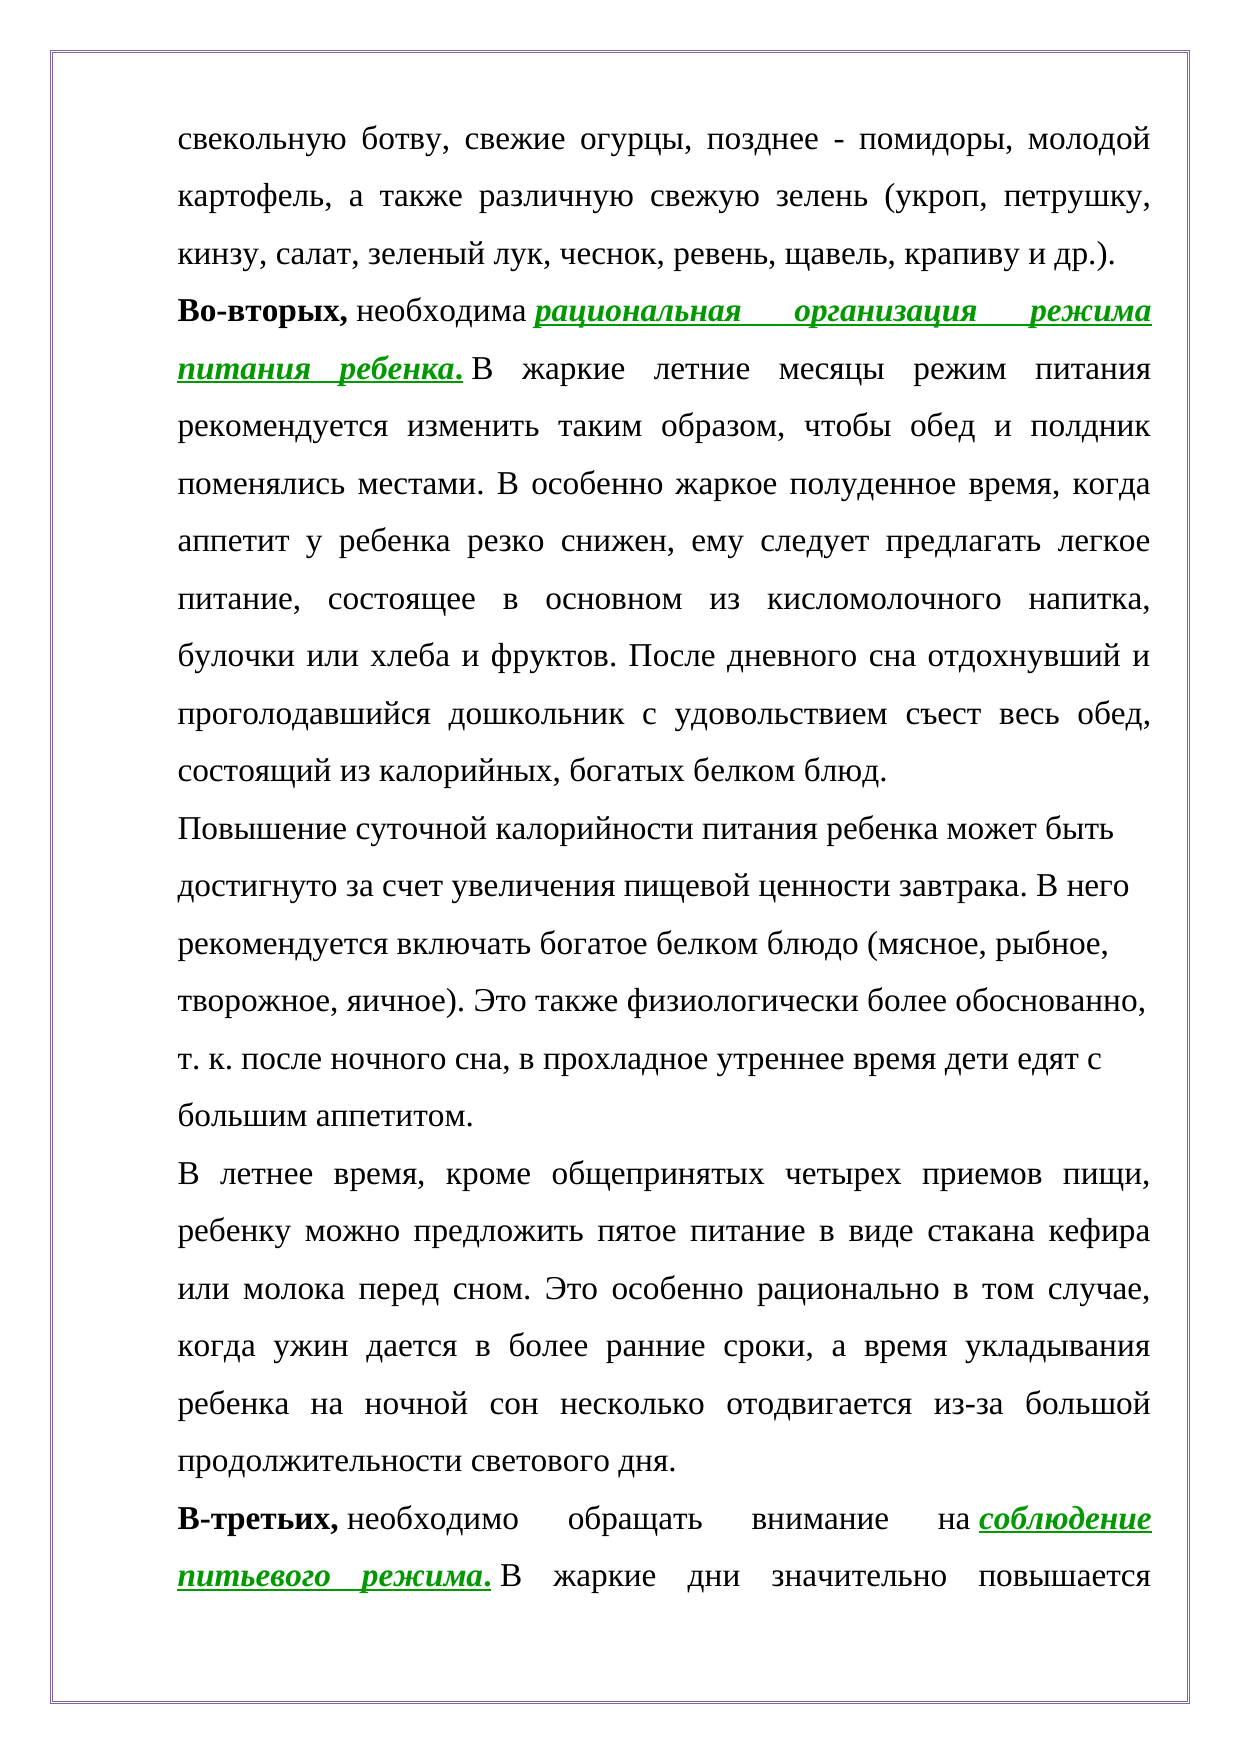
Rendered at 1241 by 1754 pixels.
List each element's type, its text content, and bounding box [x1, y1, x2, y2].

text Во-вторых, необходима рациональная организация режима питания ребенка. В жаркие летние месяцы режим питания рекомендуется изменить таким образом, чтобы обед и полдник поменялись местами. В особенно жаркое полуденное время, когда аппетит у ребенка резко снижен, ему следует предлагать легкое питание, состоящее в основном из кисломолочного напитка, булочки или хлеба и фруктов. После дневного сна отдохнувший и проголодавшийся дошкольник с удовольствием съест весь обед, состоящий из калорийных, богатых белком блюд. [177, 291, 1152, 789]
text В летнее время, кроме общепринятых четырех приемов пищи, ребенку можно предложить пятое питание в виде стакана кефира или молока перед сном. Это особенно рационально в том случае, когда ужин дается в более ранние сроки, а время укладывания ребенка на ночной сон несколько отодвигается из-за большой продолжительности светового дня. [177, 1153, 1152, 1479]
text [177, 1498, 1152, 1594]
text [177, 118, 1152, 271]
text Повышение суточной калорийности питания ребенка может быть достигнуто за счет увеличения пищевой ценности завтрака. В него рекомендуется включать богатое белком блюдо (мясное, рыбное, творожное, яичное). Это также физиологически более обоснованно, т. к. после ночного сна, в прохладное утреннее время дети едят с большим аппетитом. [177, 808, 1152, 1134]
